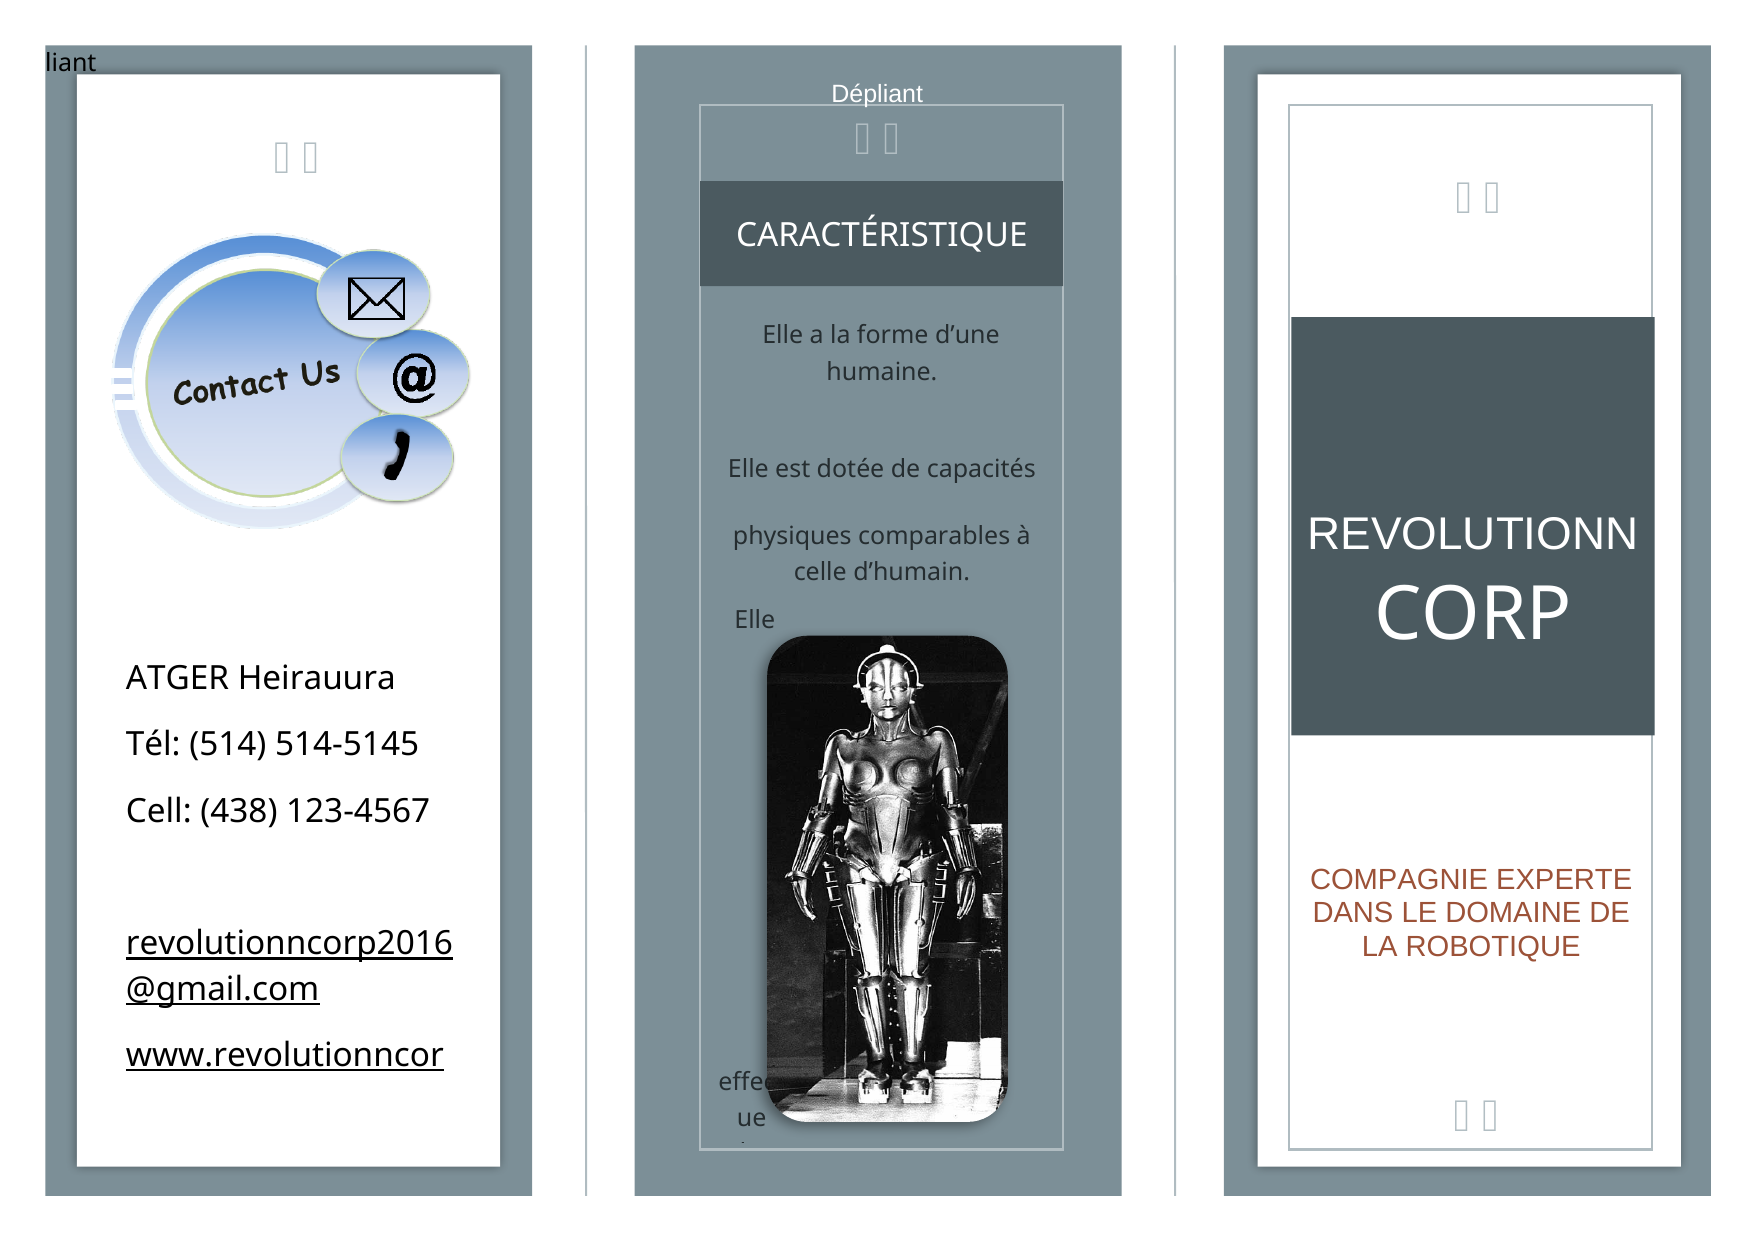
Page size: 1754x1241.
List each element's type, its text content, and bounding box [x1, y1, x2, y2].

picture [109, 232, 472, 536]
subtitle Dépliant [45, 79, 1709, 108]
picture [767, 635, 1008, 1122]
